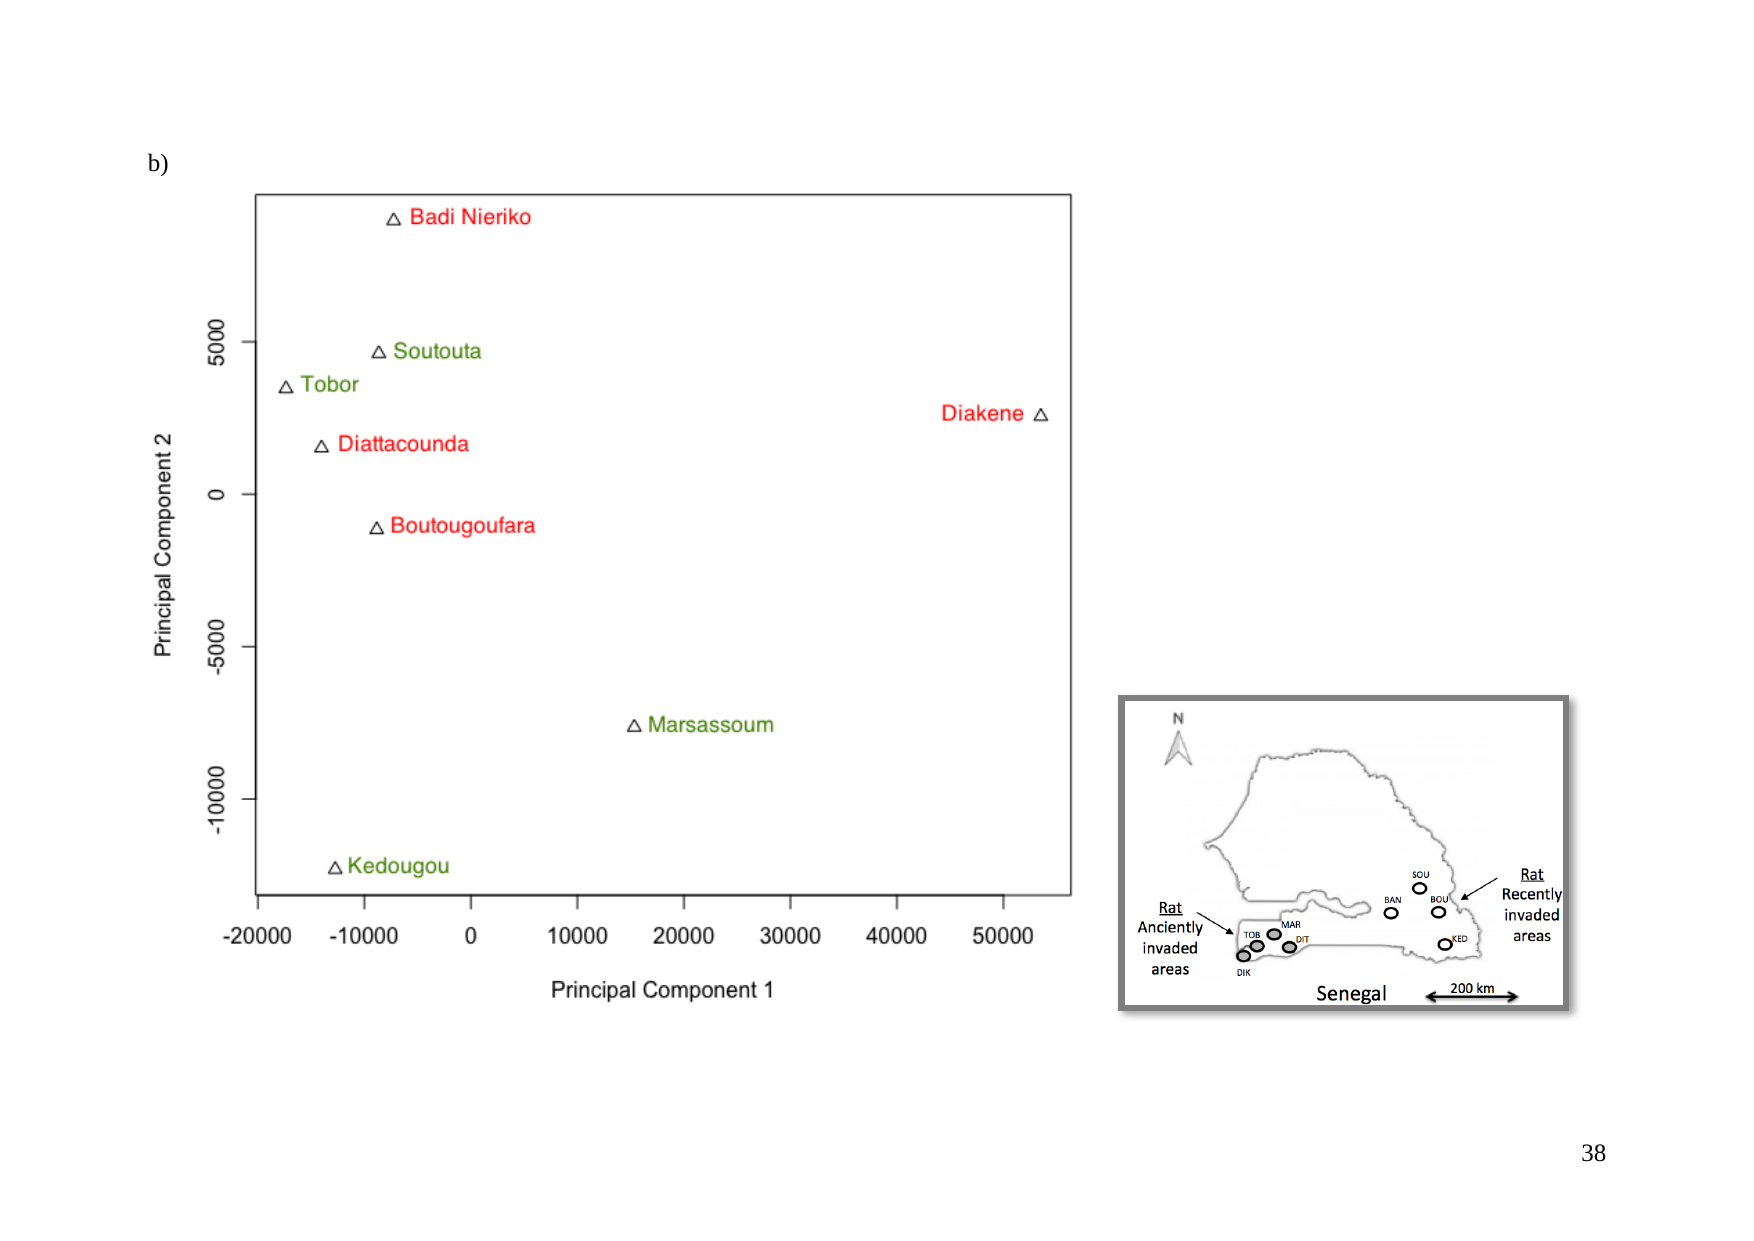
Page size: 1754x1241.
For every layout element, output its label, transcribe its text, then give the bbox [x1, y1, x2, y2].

picture [147, 176, 1081, 1031]
picture [1125, 701, 1563, 1005]
text b) [148, 148, 1606, 176]
